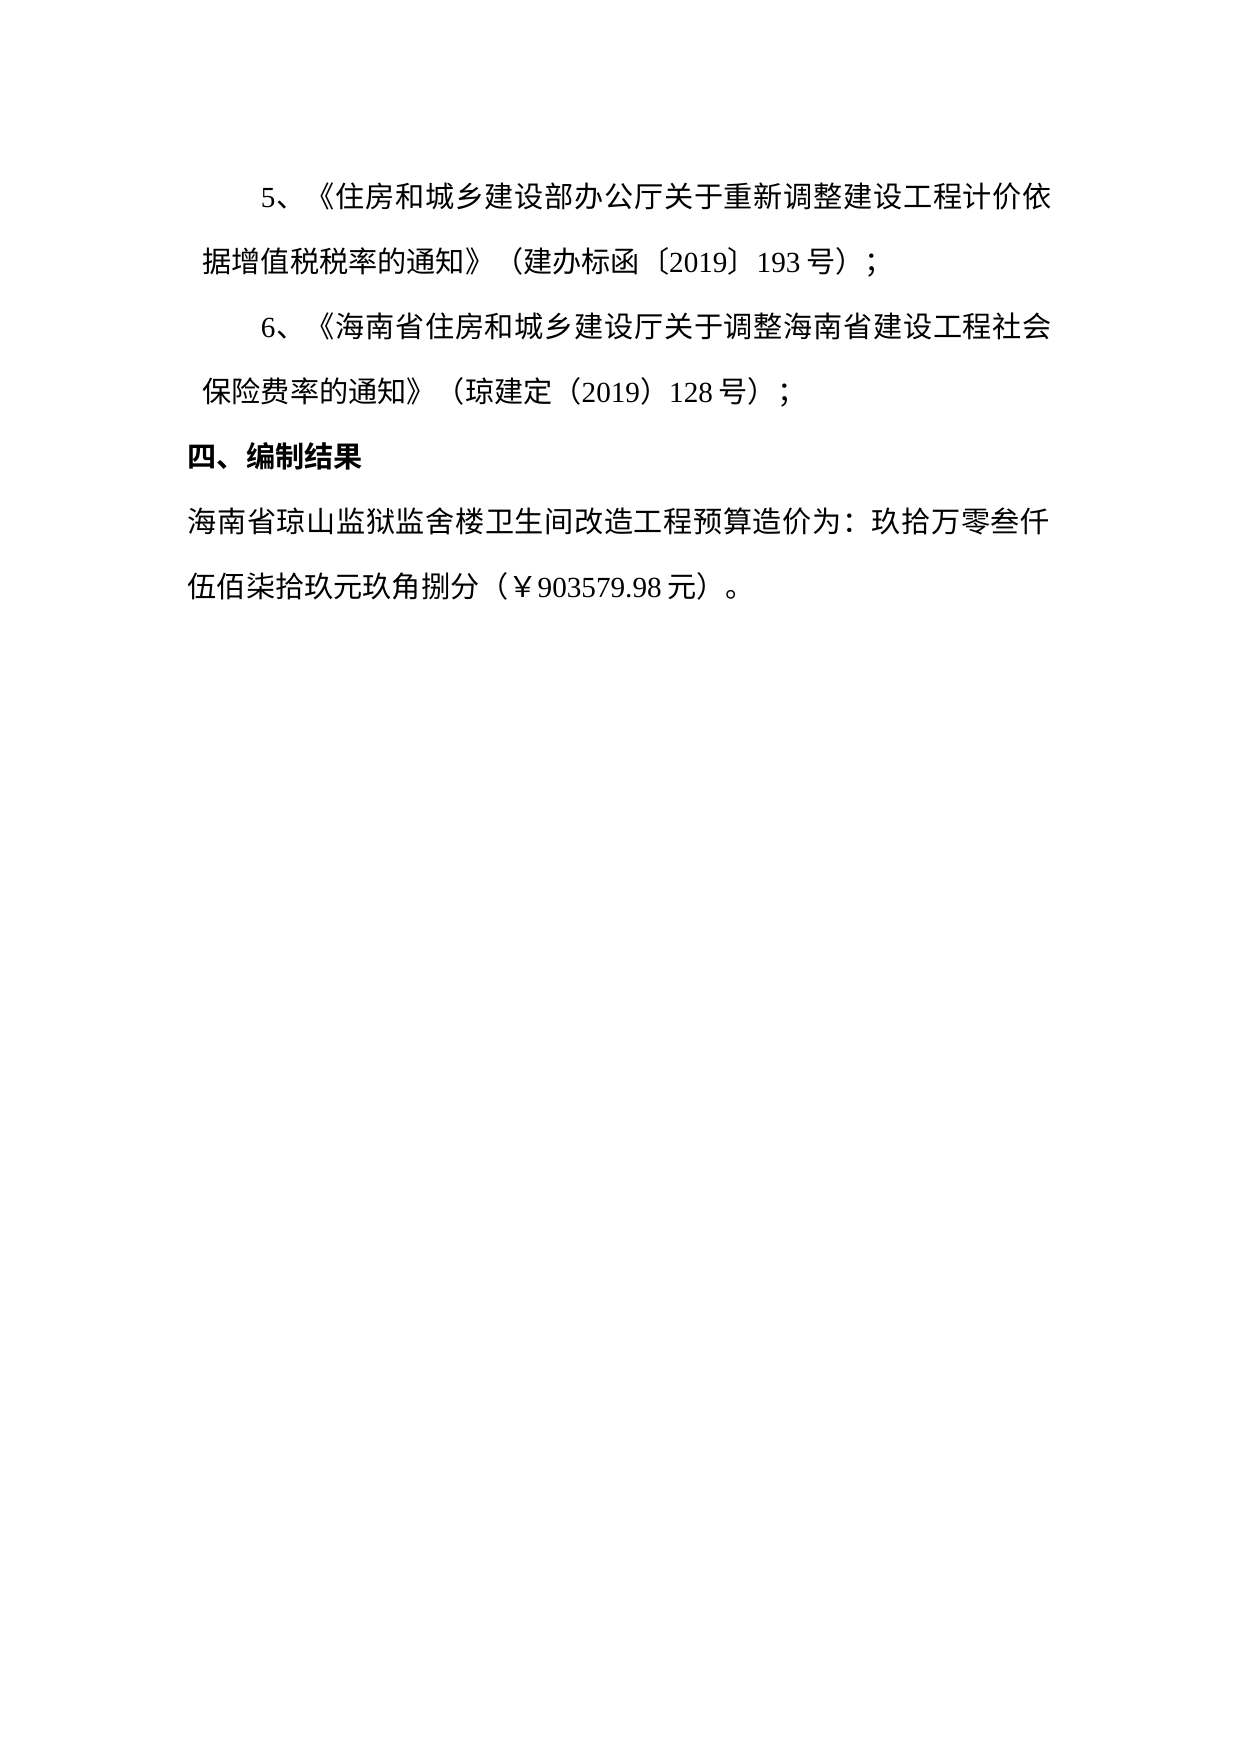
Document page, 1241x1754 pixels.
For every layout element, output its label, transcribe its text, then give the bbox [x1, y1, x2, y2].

text 海南省琼山监狱监舍楼卫生间改造工程预算造价为：玖拾万零叁仟伍佰柒拾玖元玖角捌分（￥903579.98元）。 [187, 487, 1053, 617]
text 6、《海南省住房和城乡建设厅关于调整海南省建设工程社会保险费率的通知》（琼建定（2019）128号）； [202, 292, 1053, 422]
text 四、编制结果 [187, 422, 1053, 487]
text 5、《住房和城乡建设部办公厅关于重新调整建设工程计价依据增值税税率的通知》（建办标函〔2019〕193号）； [202, 162, 1053, 292]
